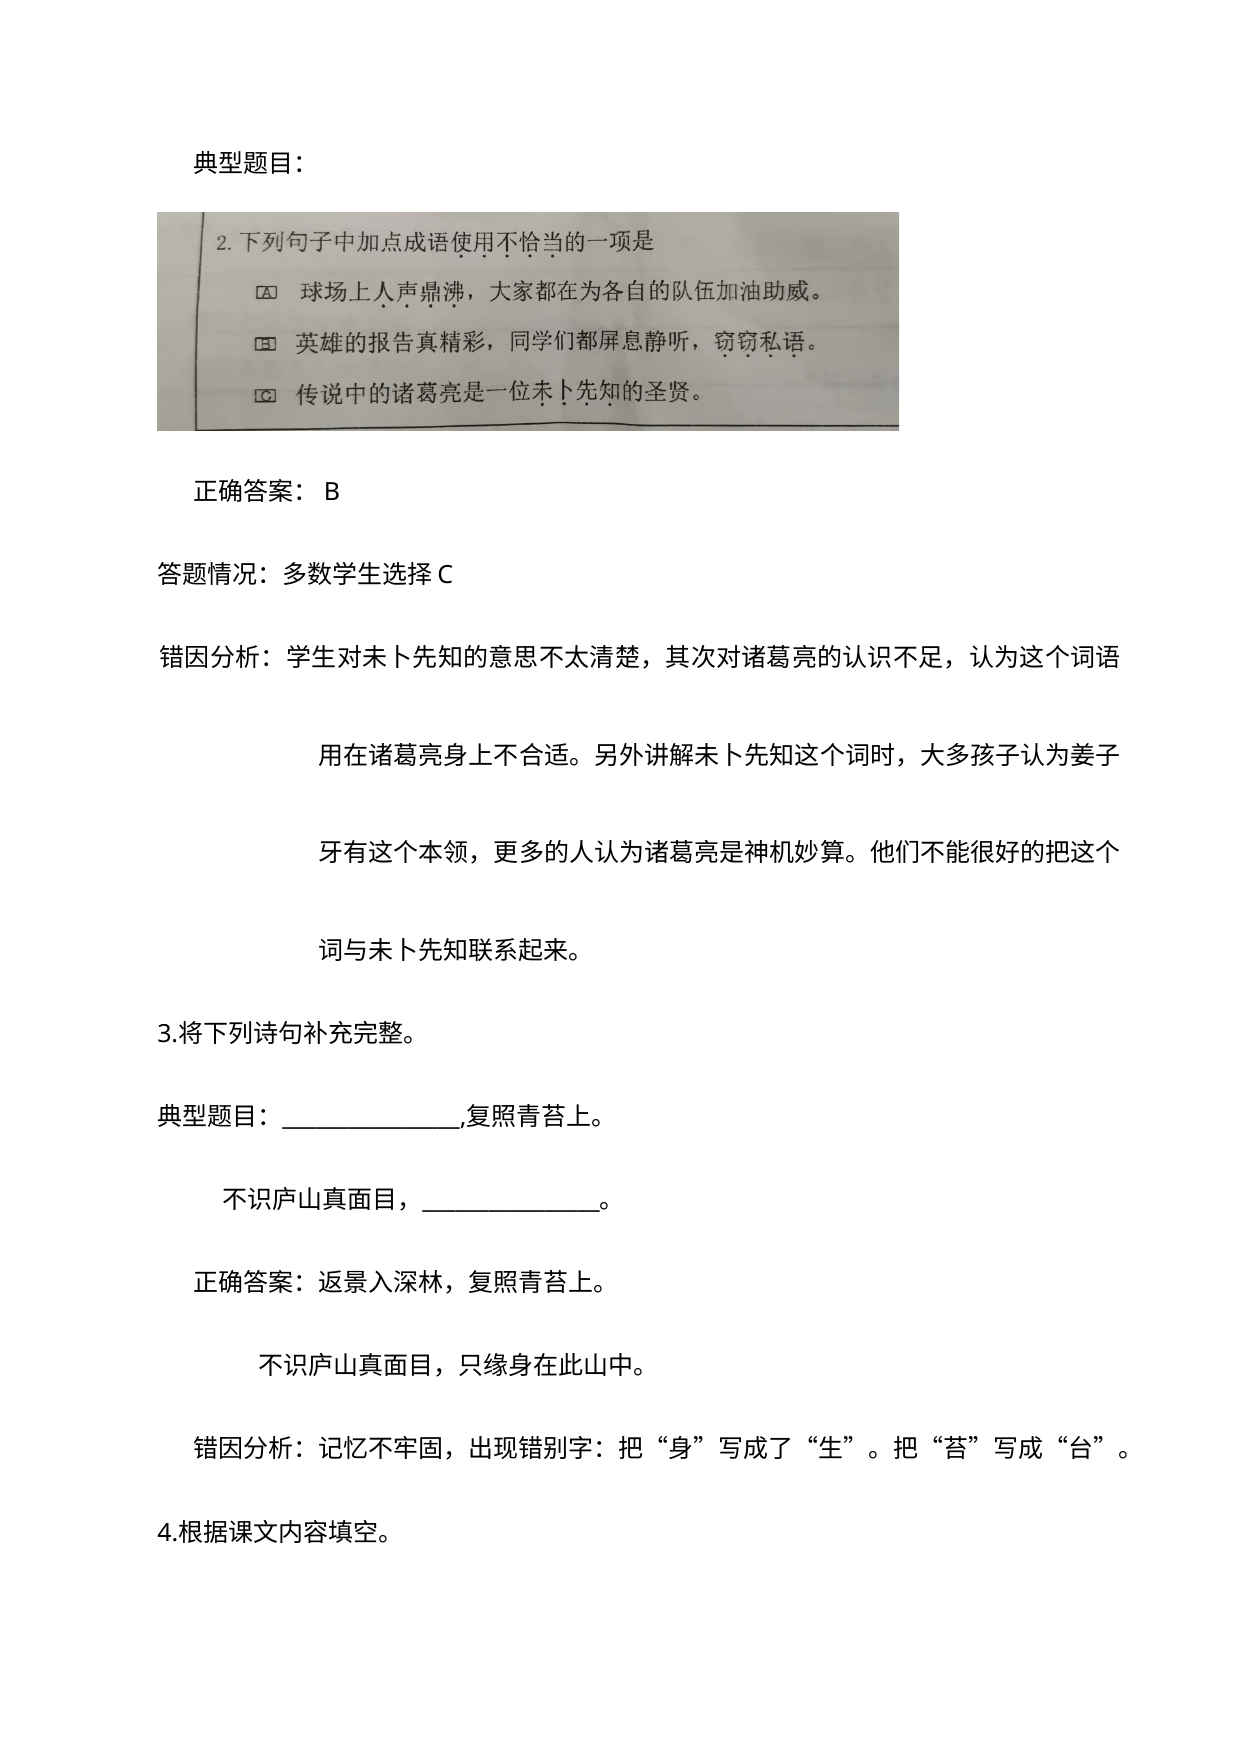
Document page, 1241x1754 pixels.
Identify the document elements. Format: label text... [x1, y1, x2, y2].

text 典型题目：________________,复照青苔上。 [118, 1082, 1122, 1147]
text 正确答案： B [118, 457, 1122, 522]
text 错因分析：学生对未卜先知的意思不太清楚，其次对诸葛亮的认识不足，认为这个词语用在诸葛亮身上不合适。另外讲解未卜先知这个词时，大多孩子认为姜子牙有这个本领，更多的人认为诸葛亮是神机妙算。他们不能很好的把这个词与未卜先知联系起来。 [118, 623, 1122, 981]
picture [157, 212, 900, 431]
text 答题情况：多数学生选择C [118, 540, 1122, 605]
text 正确答案：返景入深林，复照青苔上。 [118, 1248, 1122, 1313]
text 3.将下列诗句补充完整。 [118, 999, 1122, 1064]
text 不识庐山真面目，________________。 [118, 1165, 1122, 1230]
text 典型题目： [118, 129, 1122, 194]
text 4.根据课文内容填空。 [118, 1498, 1122, 1563]
text 不识庐山真面目，只缘身在此山中。 [118, 1331, 1122, 1396]
text 错因分析：记忆不牢固，出现错别字：把“身”写成了“生”。把“苔”写成“台”。 [118, 1414, 1122, 1479]
